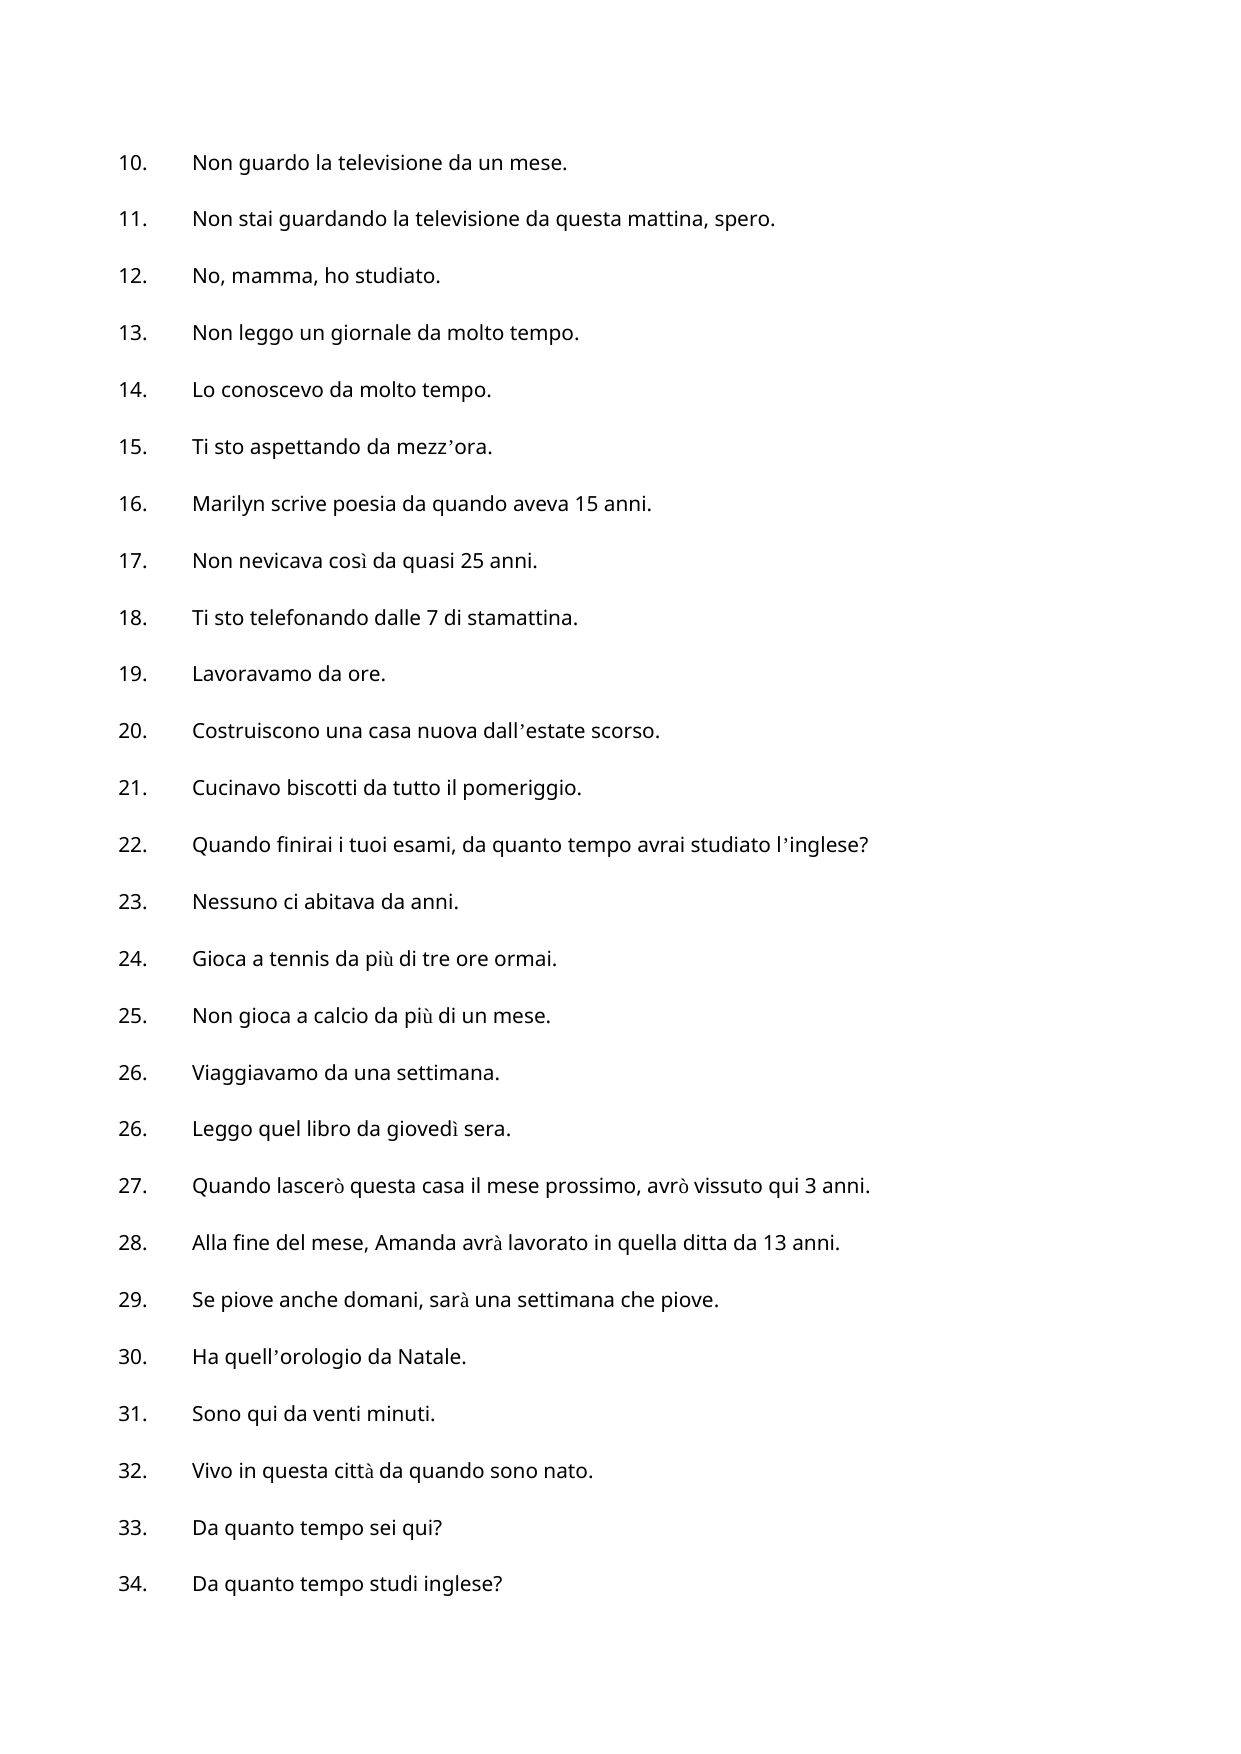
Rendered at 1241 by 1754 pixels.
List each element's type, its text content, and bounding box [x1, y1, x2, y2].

text 19. Lavoravamo da ore. [118, 659, 1122, 688]
text 32. Vivo in questa città da quando sono nato. [118, 1456, 1122, 1484]
text 23. Nessuno ci abitava da anni. [118, 887, 1122, 915]
text 17. Non nevicava così da quasi 25 anni. [118, 546, 1122, 574]
text 31. Sono qui da venti minuti. [118, 1399, 1122, 1427]
text 30. Ha quell’orologio da Natale. [118, 1342, 1122, 1370]
text 24. Gioca a tennis da più di tre ore ormai. [118, 944, 1122, 972]
text 21. Cucinavo biscotti da tutto il pomeriggio. [118, 773, 1122, 802]
text 33. Da quanto tempo sei qui? [118, 1513, 1122, 1541]
text 14. Lo conoscevo da molto tempo. [118, 375, 1122, 403]
text 34. Da quanto tempo studi inglese? [118, 1569, 1122, 1598]
text 28. Alla fine del mese, Amanda avrà lavorato in quella ditta da 13 anni. [118, 1228, 1122, 1257]
text 26. Leggo quel libro da giovedì sera. [118, 1114, 1122, 1143]
text 18. Ti sto telefonando dalle 7 di stamattina. [118, 603, 1122, 631]
text 22. Quando finirai i tuoi esami, da quanto tempo avrai studiato l’inglese? [118, 830, 1122, 858]
text 12. No, mamma, ho studiato. [118, 261, 1122, 290]
text 16. Marilyn scrive poesia da quando aveva 15 anni. [118, 489, 1122, 517]
text 15. Ti sto aspettando da mezz’ora. [118, 432, 1122, 460]
text 11. Non stai guardando la televisione da questa mattina, spero. [118, 204, 1122, 233]
text 10. Non guardo la televisione da un mese. [118, 148, 1122, 176]
text 13. Non leggo un giornale da molto tempo. [118, 318, 1122, 347]
text 25. Non gioca a calcio da più di un mese. [118, 1001, 1122, 1029]
text 29. Se piove anche domani, sarà una settimana che piove. [118, 1285, 1122, 1313]
text 20. Costruiscono una casa nuova dall’estate scorso. [118, 716, 1122, 745]
text 27. Quando lascerò questa casa il mese prossimo, avrò vissuto qui 3 anni. [118, 1171, 1122, 1200]
text 26. Viaggiavamo da una settimana. [118, 1058, 1122, 1086]
